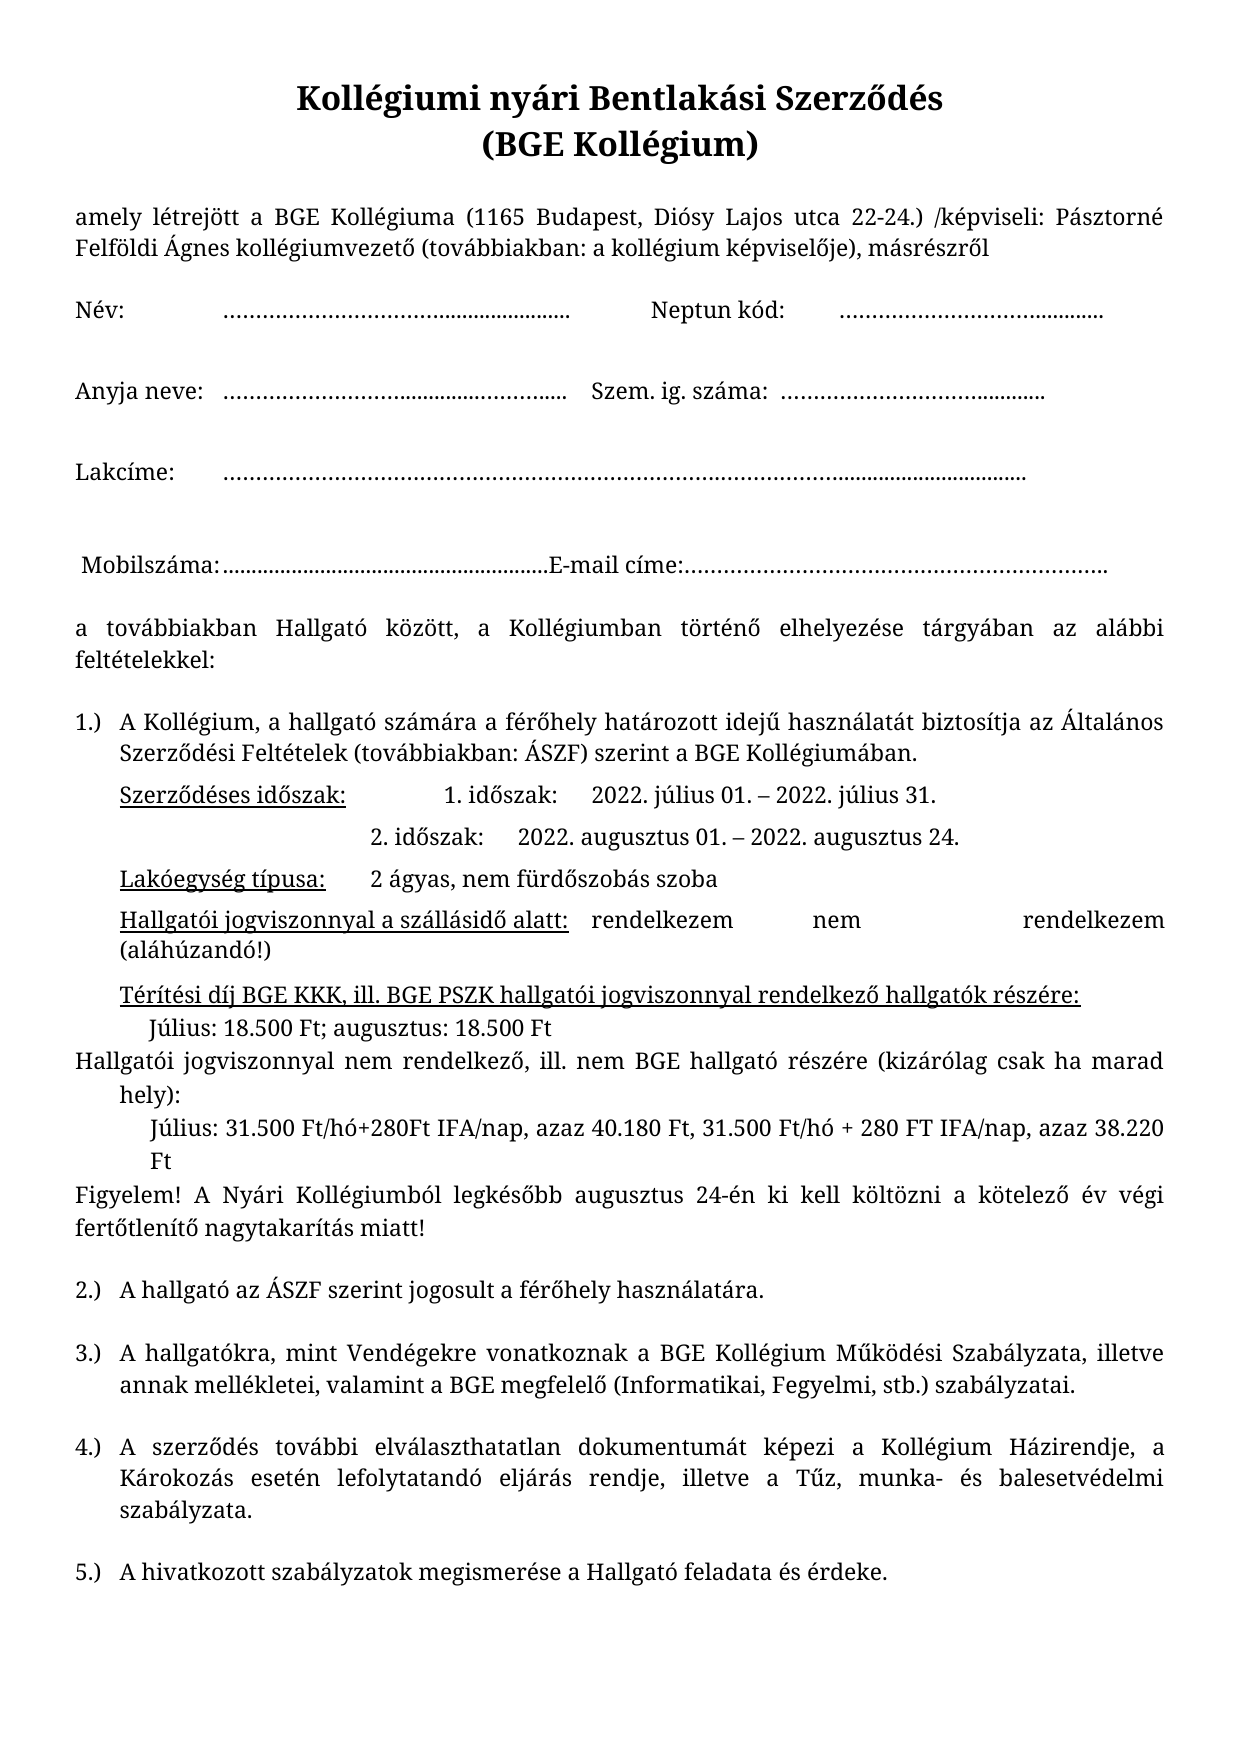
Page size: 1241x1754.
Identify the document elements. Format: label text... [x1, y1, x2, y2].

text Kollégiumi nyári Bentlakási Szerződés [75, 75, 1165, 120]
text Térítési díj BGE KKK, ill. BGE PSZK hallgatói jogviszonnyal rendelkező hallgatók részére: [75, 976, 1165, 1010]
text 2. időszak: 2022. augusztus 01. – 2022. augusztus 24. [75, 822, 1165, 851]
text 5.) A hivatkozott szabályzatok megismerése a Hallgató feladata és érdeke. [75, 1556, 1165, 1587]
text 3.) A hallgatókra, mint Vendégekre vonatkoznak a BGE Kollégium Működési Szabályzata, illetve annak mellékletei, valamint a BGE megfelelő (Informatikai, Fegyelmi, stb.) szabályzatai. [75, 1337, 1165, 1399]
text Anyja neve: ………………………..............………..... Szem. ig. száma: …………………………............ [75, 374, 1165, 406]
text Lakcíme: ………………………………………………………………….………………................................. [75, 456, 1165, 487]
text 2.) A hallgató az ÁSZF szerint jogosult a férőhely használatára. [75, 1274, 1165, 1306]
list Július: 31.500 Ft/hó+280Ft IFA/nap, azaz 40.180 Ft, 31.500 Ft/hó + 280 FT IFA/nap, azaz 38.220 Ft [150, 1110, 1165, 1176]
text Szerződéses időszak: 1. időszak: 2022. július 01. – 2022. július 31. [75, 781, 1165, 810]
text a továbbiakban Hallgató között, a Kollégiumban történő elhelyezése tárgyában az alábbi feltételekkel: [75, 612, 1165, 674]
text Mobilszáma: .........................................................E-mail címe:……………………………………………………….. [75, 549, 1165, 581]
text 1.) A Kollégium, a hallgató számára a férőhely határozott idejű használatát biztosítja az Általános Szerződési Feltételek (továbbiakban: ÁSZF) szerint a BGE Kollégiumában. [75, 706, 1165, 768]
text Figyelem! A Nyári Kollégiumból legkésőbb augusztus 24-én ki kell költözni a kötelező év végi fertőtlenítő nagytakarítás miatt! [75, 1176, 1165, 1243]
text (BGE Kollégium) [75, 120, 1165, 166]
text Név: ……………………………....................... Neptun kód: …………………………............ [75, 294, 1165, 325]
text Hallgatói jogviszonnyal a szállásidő alatt: rendelkezem nem rendelkezem (aláhúzandó!) [75, 906, 1165, 964]
text Július: 18.500 Ft; augusztus: 18.500 Ft [75, 1010, 1165, 1043]
text Lakóegység típusa: 2 ágyas, nem fürdőszobás szoba [75, 864, 1165, 893]
text 4.) A szerződés további elválaszthatatlan dokumentumát képezi a Kollégium Házirendje, a Károkozás esetén lefolytatandó eljárás rendje, illetve a Tűz, munka- és balesetvédelmi szabályzata. [75, 1431, 1165, 1524]
text amely létrejött a BGE Kollégiuma (1165 Budapest, Diósy Lajos utca 22-24.) /képviseli: Pásztorné Felföldi Ágnes kollégiumvezető (továbbiakban: a kollégium képviselője), másrészről [75, 200, 1165, 262]
text Hallgatói jogviszonnyal nem rendelkező, ill. nem BGE hallgató részére (kizárólag csak ha marad hely): [75, 1043, 1165, 1110]
